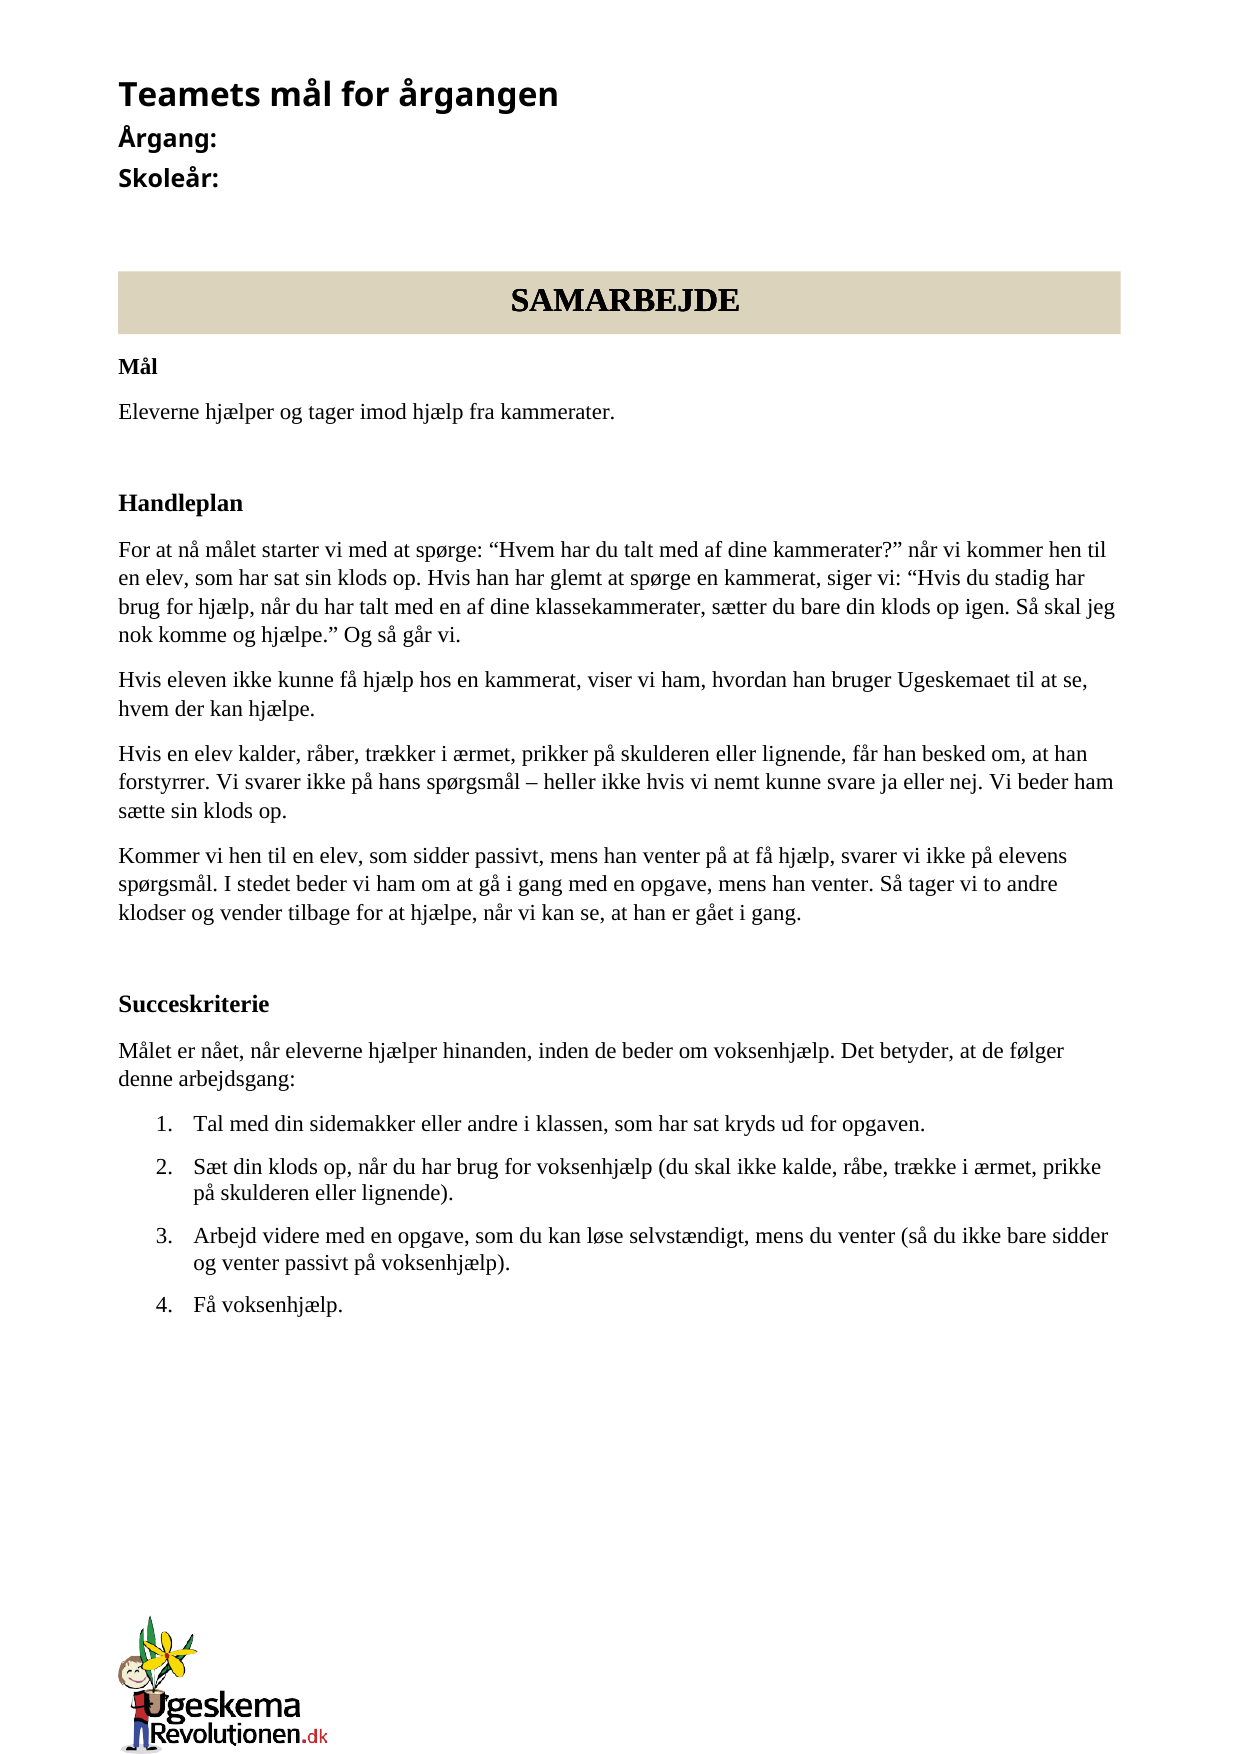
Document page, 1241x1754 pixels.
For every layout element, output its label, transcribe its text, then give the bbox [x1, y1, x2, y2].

text Succeskriterie [118, 989, 1122, 1018]
picture [118, 1615, 328, 1754]
list Få voksenhjælp. [156, 1291, 1122, 1318]
text Målet er nået, når eleverne hjælper hinanden, inden de beder om voksenhjælp. Det betyder, at de følger denne arbejdsgang: [118, 1037, 1122, 1092]
text Handleplan [118, 488, 1122, 517]
list Arbejd videre med en opgave, som du kan løse selvstændigt, mens du venter (så du ikke bare sidder og venter passivt på voksenhjælp). [156, 1222, 1122, 1275]
text Mål [118, 353, 1122, 379]
text Hvis eleven ikke kunne få hjælp hos en kammerat, viser vi ham, hvordan han bruger Ugeskemaet til at se, hvem der kan hjælpe. [118, 666, 1122, 721]
list Tal med din sidemakker eller andre i klassen, som har sat kryds ud for opgaven. [156, 1110, 1122, 1137]
text Eleverne hjælper og tager imod hjælp fra kammerater. [118, 398, 1122, 424]
text For at nå målet starter vi med at spørge: “Hvem har du talt med af dine kammerater?” når vi kommer hen til en elev, som har sat sin klods op. Hvis han har glemt at spørge en kammerat, siger vi: “Hvis du stadig har brug for hjælp, når du har talt med en af dine klassekammerater, sætter du bare din klods op igen. Så skal jeg nok komme og hjælpe.” Og så går vi. [118, 536, 1122, 648]
text Kommer vi hen til en elev, som sidder passivt, mens han venter på at få hjælp, svarer vi ikke på elevens spørgsmål. I stedet beder vi ham om at gå i gang med en opgave, mens han venter. Så tager vi to andre klodser og vender tilbage for at hjælpe, når vi kan se, at han er gået i gang. [118, 842, 1122, 925]
list Sæt din klods op, når du har brug for voksenhjælp (du skal ikke kalde, råbe, trække i ærmet, prikke på skulderen eller lignende). [156, 1153, 1122, 1206]
text Hvis en elev kalder, råber, trækker i ærmet, prikker på skulderen eller lignende, får han besked om, at han forstyrrer. Vi svarer ikke på hans spørgsmål – heller ikke hvis vi nemt kunne svare ja eller nej. Vi beder ham sætte sin klods op. [118, 740, 1122, 823]
